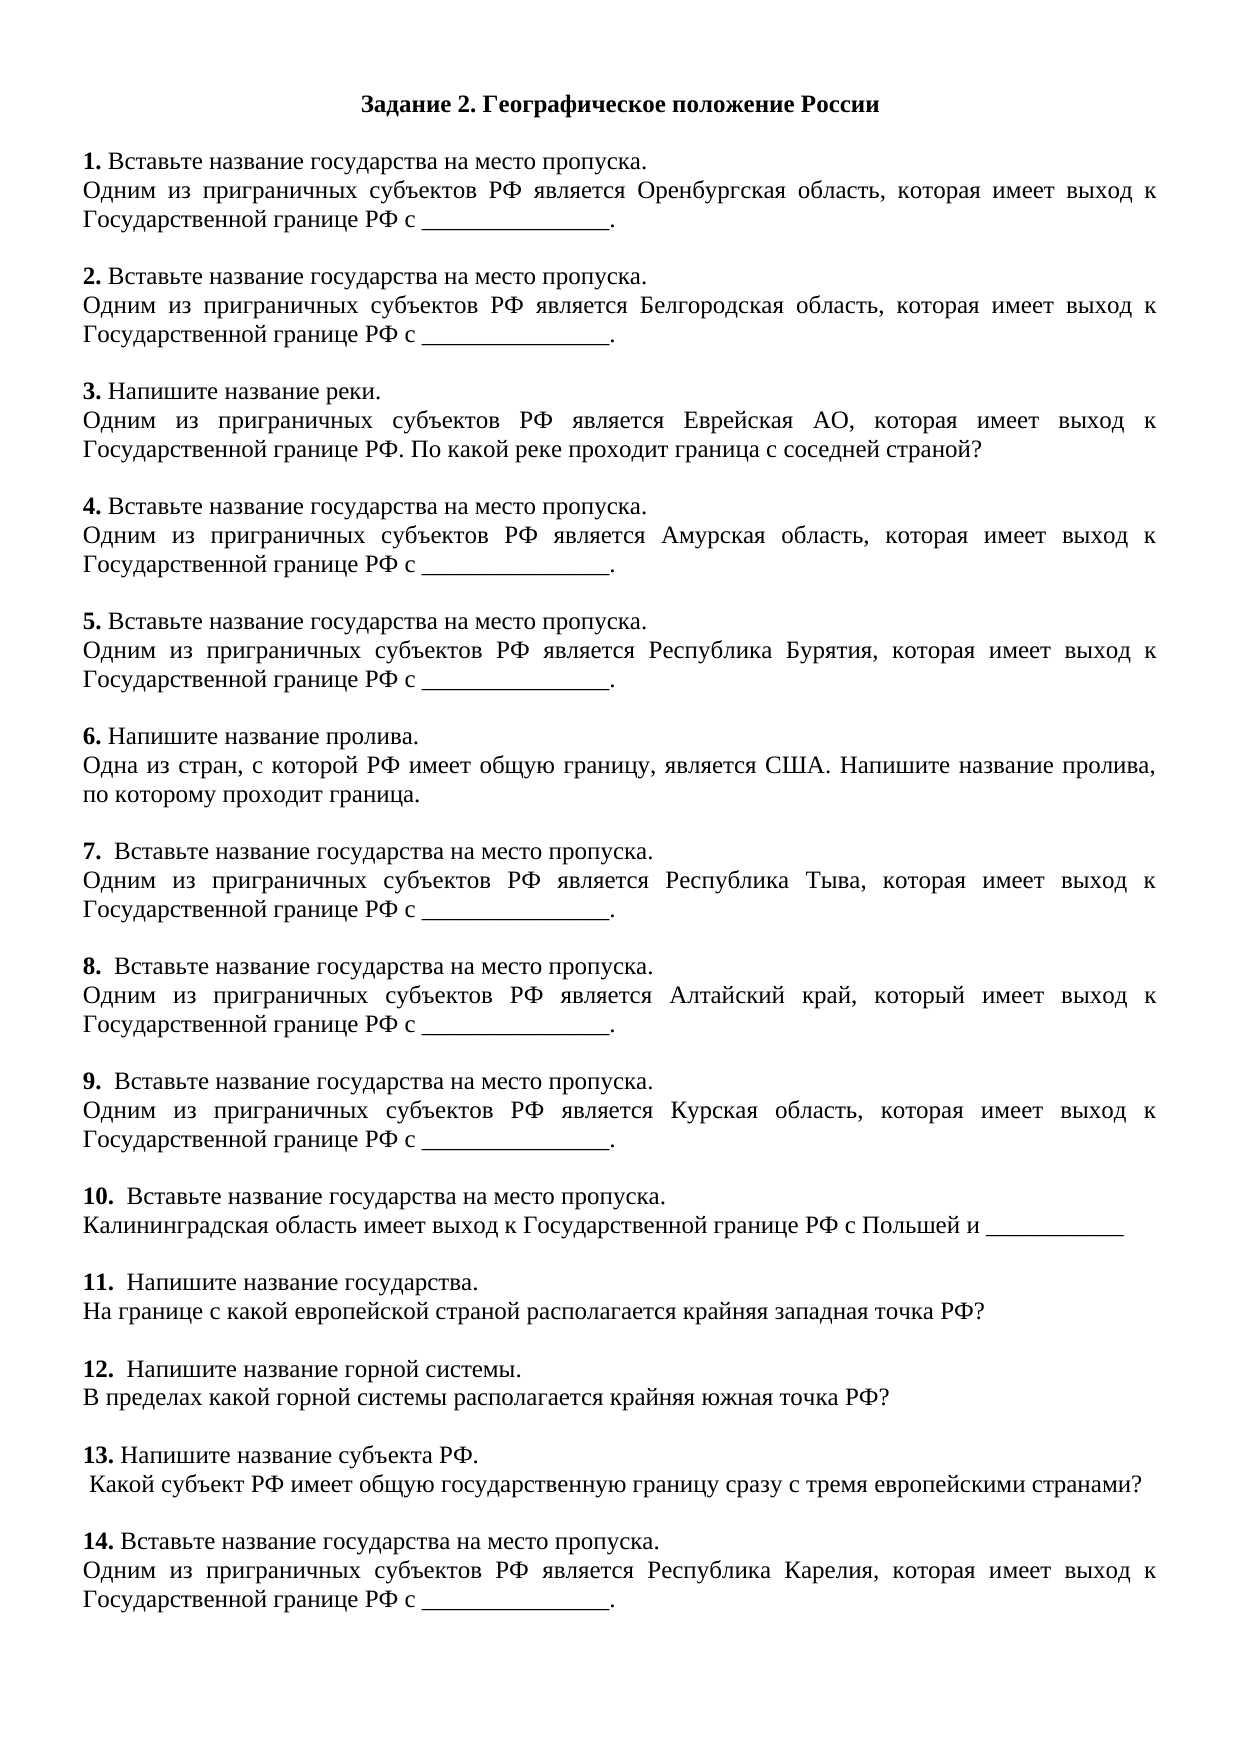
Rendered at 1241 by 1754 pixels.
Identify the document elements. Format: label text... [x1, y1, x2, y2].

text Одним из приграничных субъектов РФ является Белгородская область, которая имеет выход к Государственной границе РФ с _______________. [83, 290, 1157, 347]
text Одним из приграничных субъектов РФ является Республика Бурятия, которая имеет выход к Государственной границе РФ с _______________. [83, 635, 1157, 692]
text 2. Вставьте название государства на место пропуска. [83, 261, 1157, 290]
text 10. Вставьте название государства на место пропуска. [83, 1181, 1157, 1210]
text 5. Вставьте название государства на место пропуска. [83, 606, 1157, 635]
text Одна из стран, с которой РФ имеет общую границу, является США. Напишите название пролива, по которому проходит граница. [83, 750, 1157, 807]
text Одним из приграничных субъектов РФ является Алтайский край, который имеет выход к Государственной границе РФ с _______________. [83, 980, 1157, 1037]
text 7. Вставьте название государства на место пропуска. [83, 836, 1157, 865]
text Одним из приграничных субъектов РФ является Оренбургская область, которая имеет выход к Государственной границе РФ с _______________. [83, 175, 1157, 232]
text В пределах какой горной системы располагается крайняя южная точка РФ? [83, 1382, 1157, 1411]
text 11. Напишите название государства. [83, 1267, 1157, 1296]
text 6. Напишите название пролива. [83, 721, 1157, 750]
text Одним из приграничных субъектов РФ является Республика Карелия, которая имеет выход к Государственной границе РФ с _______________. [83, 1555, 1157, 1612]
text Какой субъект РФ имеет общую государственную границу сразу с тремя европейскими странами? [83, 1469, 1157, 1497]
text Одним из приграничных субъектов РФ является Амурская область, которая имеет выход к Государственной границе РФ с _______________. [83, 520, 1157, 577]
text Одним из приграничных субъектов РФ является Республика Тыва, которая имеет выход к Государственной границе РФ с _______________. [83, 865, 1157, 922]
text 4. Вставьте название государства на место пропуска. [83, 491, 1157, 520]
text 14. Вставьте название государства на место пропуска. [83, 1526, 1157, 1555]
text 8. Вставьте название государства на место пропуска. [83, 951, 1157, 980]
text Одним из приграничных субъектов РФ является Курская область, которая имеет выход к Государственной границе РФ с _______________. [83, 1095, 1157, 1152]
text 1. Вставьте название государства на место пропуска. [83, 146, 1157, 175]
text Задание 2. Географическое положение России [83, 89, 1157, 117]
text Одним из приграничных субъектов РФ является Еврейская АО, которая имеет выход к Государственной границе РФ. По какой реке проходит граница с соседней страной? [83, 405, 1157, 462]
text На границе с какой европейской страной располагается крайняя западная точка РФ? [83, 1296, 1157, 1325]
text 12. Напишите название горной системы. [83, 1354, 1157, 1382]
text 9. Вставьте название государства на место пропуска. [83, 1066, 1157, 1095]
text 13. Напишите название субъекта РФ. [83, 1440, 1157, 1469]
text 3. Напишите название реки. [83, 376, 1157, 405]
text Калининградская область имеет выход к Государственной границе РФ с Польшей и ___________ [83, 1210, 1157, 1239]
